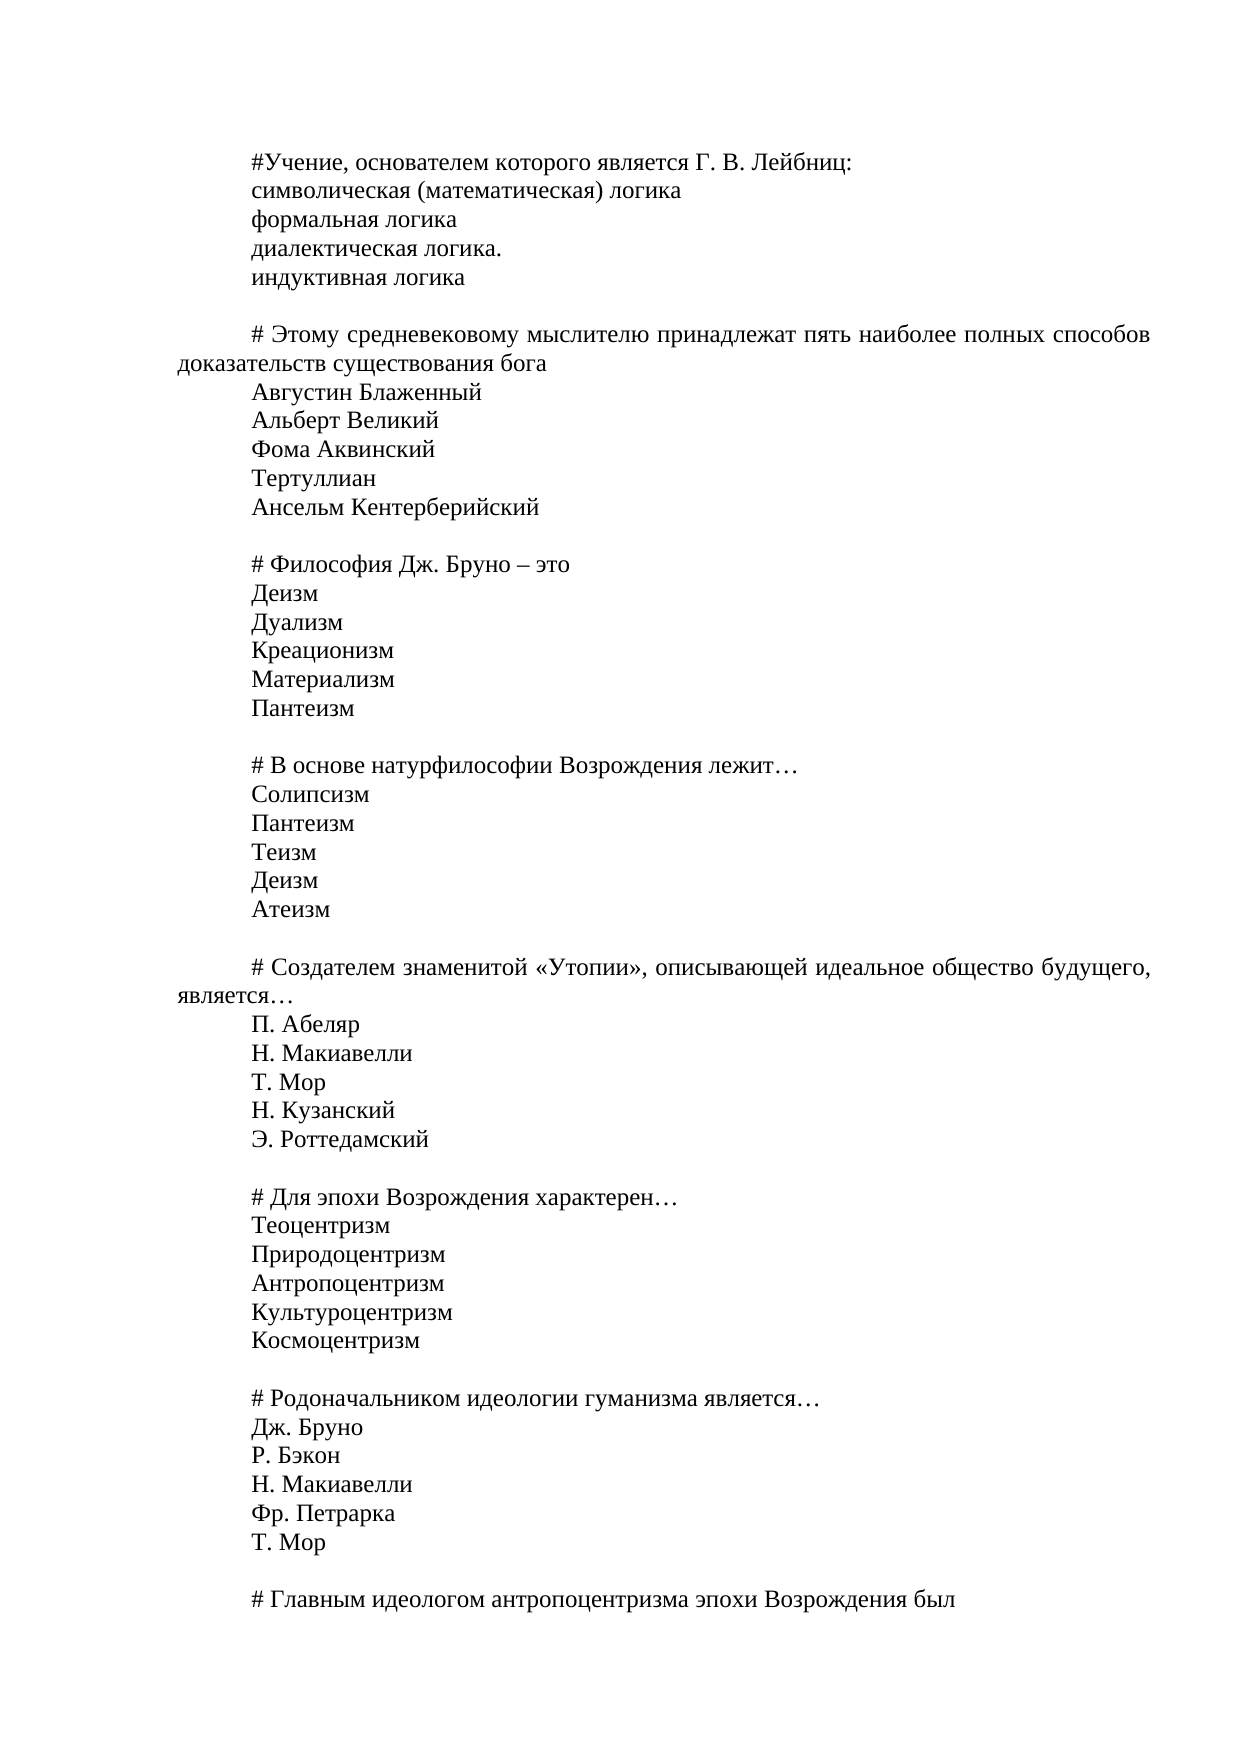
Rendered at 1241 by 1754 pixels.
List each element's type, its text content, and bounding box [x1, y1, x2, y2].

text # Для эпохи Возрождения характерен… [177, 1182, 1152, 1211]
text Альберт Великий [177, 406, 1152, 434]
text # Философия Дж. Бруно – это [177, 549, 1152, 578]
text Деизм [177, 578, 1152, 607]
text Ансельм Кентерберийский [177, 492, 1152, 521]
text Н. Макиавелли [177, 1038, 1152, 1067]
text Солипсизм [177, 779, 1152, 808]
text Теоцентризм [177, 1211, 1152, 1239]
text Антропоцентризм [177, 1268, 1152, 1297]
text # Создателем знаменитой «Утопии», описывающей идеальное общество будущего, является… [177, 952, 1152, 1009]
text Теизм [177, 837, 1152, 866]
text Пантеизм [177, 693, 1152, 722]
text Августин Блаженный [177, 377, 1152, 406]
text Э. Роттедамский [177, 1124, 1152, 1153]
text Культуроцентризм [177, 1297, 1152, 1326]
text Тертуллиан [177, 463, 1152, 492]
text П. Абеляр [177, 1009, 1152, 1038]
text Фома Аквинский [177, 434, 1152, 463]
text Н. Кузанский [177, 1096, 1152, 1124]
text Н. Макиавелли [177, 1469, 1152, 1498]
text Фр. Петрарка [177, 1498, 1152, 1527]
text Космоцентризм [177, 1326, 1152, 1354]
text Природоцентризм [177, 1239, 1152, 1268]
text Пантеизм [177, 808, 1152, 837]
text символическая (математическая) логика [177, 176, 1152, 204]
text # Главным идеологом антропоцентризма эпохи Возрождения был [177, 1584, 1152, 1613]
text Материализм [177, 664, 1152, 693]
text Деизм [177, 866, 1152, 894]
text Т. Мор [177, 1527, 1152, 1556]
text Атеизм [177, 894, 1152, 923]
text Р. Бэкон [177, 1441, 1152, 1469]
text формальная логика [177, 204, 1152, 233]
text #Учение, основателем которого является Г. В. Лейбниц: [177, 147, 1152, 176]
text # Этому средневековому мыслителю принадлежат пять наиболее полных способов доказательств существования бога [177, 319, 1152, 377]
text # Родоначальником идеологии гуманизма является… [177, 1383, 1152, 1412]
text диалектическая логика. [177, 233, 1152, 262]
text # В основе натурфилософии Возрождения лежит… [177, 751, 1152, 779]
text Креационизм [177, 636, 1152, 664]
text Т. Мор [177, 1067, 1152, 1096]
text Дж. Бруно [177, 1412, 1152, 1441]
text Дуализм [177, 607, 1152, 636]
text индуктивная логика [177, 262, 1152, 291]
